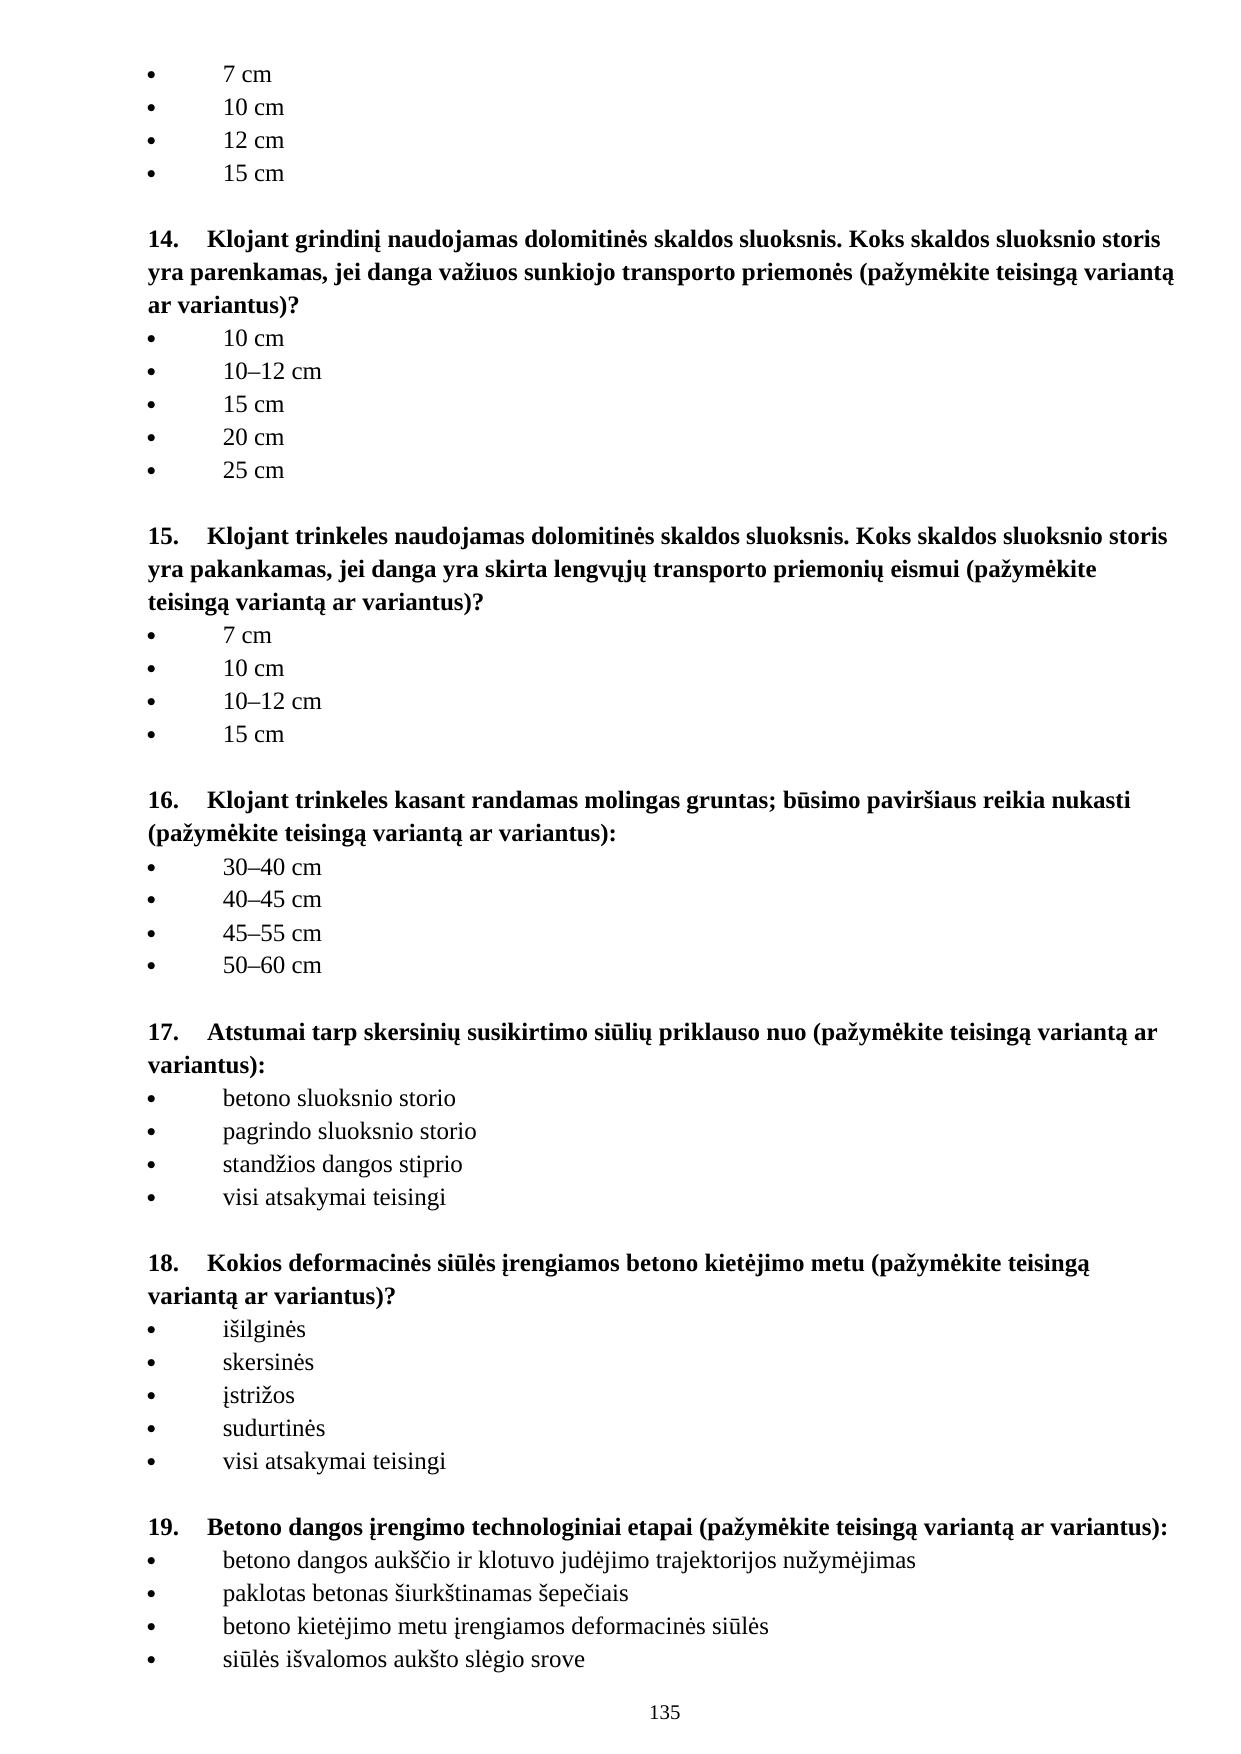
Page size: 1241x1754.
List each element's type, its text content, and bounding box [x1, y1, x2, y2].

list visi atsakymai teisingi [148, 1446, 1181, 1475]
list 10 cm [148, 323, 1181, 352]
list 10–12 cm [148, 356, 1181, 385]
list Atstumai tarp skersinių susikirtimo siūlių priklauso nuo (pažymėkite teisingą variantą ar variantus): [148, 1017, 1181, 1078]
list Kokios deformacinės siūlės įrengiamos betono kietėjimo metu (pažymėkite teisingą variantą ar variantus)? [148, 1248, 1181, 1309]
list sudurtinės [148, 1413, 1181, 1442]
list Klojant trinkeles naudojamas dolomitinės skaldos sluoksnis. Koks skaldos sluoksnio storis yra pakankamas, jei danga yra skirta lengvųjų transporto priemonių eismui (pažymėkite teisingą variantą ar variantus)? [148, 521, 1181, 616]
list 12 cm [148, 125, 1181, 154]
list pagrindo sluoksnio storio [148, 1116, 1181, 1144]
list 7 cm [148, 620, 1181, 649]
list išilginės [148, 1314, 1181, 1343]
list 50–60 cm [148, 951, 1181, 979]
list standžios dangos stiprio [148, 1149, 1181, 1177]
list 10 cm [148, 653, 1181, 682]
list 10–12 cm [148, 686, 1181, 715]
list Klojant trinkeles kasant randamas molingas gruntas; būsimo paviršiaus reikia nukasti (pažymėkite teisingą variantą ar variantus): [148, 786, 1181, 847]
list skersinės [148, 1347, 1181, 1376]
list betono dangos aukščio ir klotuvo judėjimo trajektorijos nužymėjimas [148, 1545, 1181, 1574]
list paklotas betonas šiurkštinamas šepečiais [148, 1578, 1181, 1607]
list 30–40 cm [148, 852, 1181, 880]
list 15 cm [148, 158, 1181, 187]
list Klojant grindinį naudojamas dolomitinės skaldos sluoksnis. Koks skaldos sluoksnio storis yra parenkamas, jei danga važiuos sunkiojo transporto priemonės (pažymėkite teisingą variantą ar variantus)? [148, 224, 1181, 319]
list 10 cm [148, 92, 1181, 121]
list 15 cm [148, 719, 1181, 748]
list betono sluoksnio storio [148, 1083, 1181, 1111]
list 7 cm [148, 59, 1181, 88]
list siūlės išvalomos aukšto slėgio srove [148, 1644, 1181, 1673]
list 45–55 cm [148, 918, 1181, 946]
list 20 cm [148, 422, 1181, 451]
list 15 cm [148, 389, 1181, 418]
list 25 cm [148, 455, 1181, 484]
list visi atsakymai teisingi [148, 1182, 1181, 1211]
list betono kietėjimo metu įrengiamos deformacinės siūlės [148, 1611, 1181, 1640]
list 40–45 cm [148, 884, 1181, 913]
list Betono dangos įrengimo technologiniai etapai (pažymėkite teisingą variantą ar variantus): [148, 1512, 1181, 1541]
list įstrižos [148, 1380, 1181, 1409]
